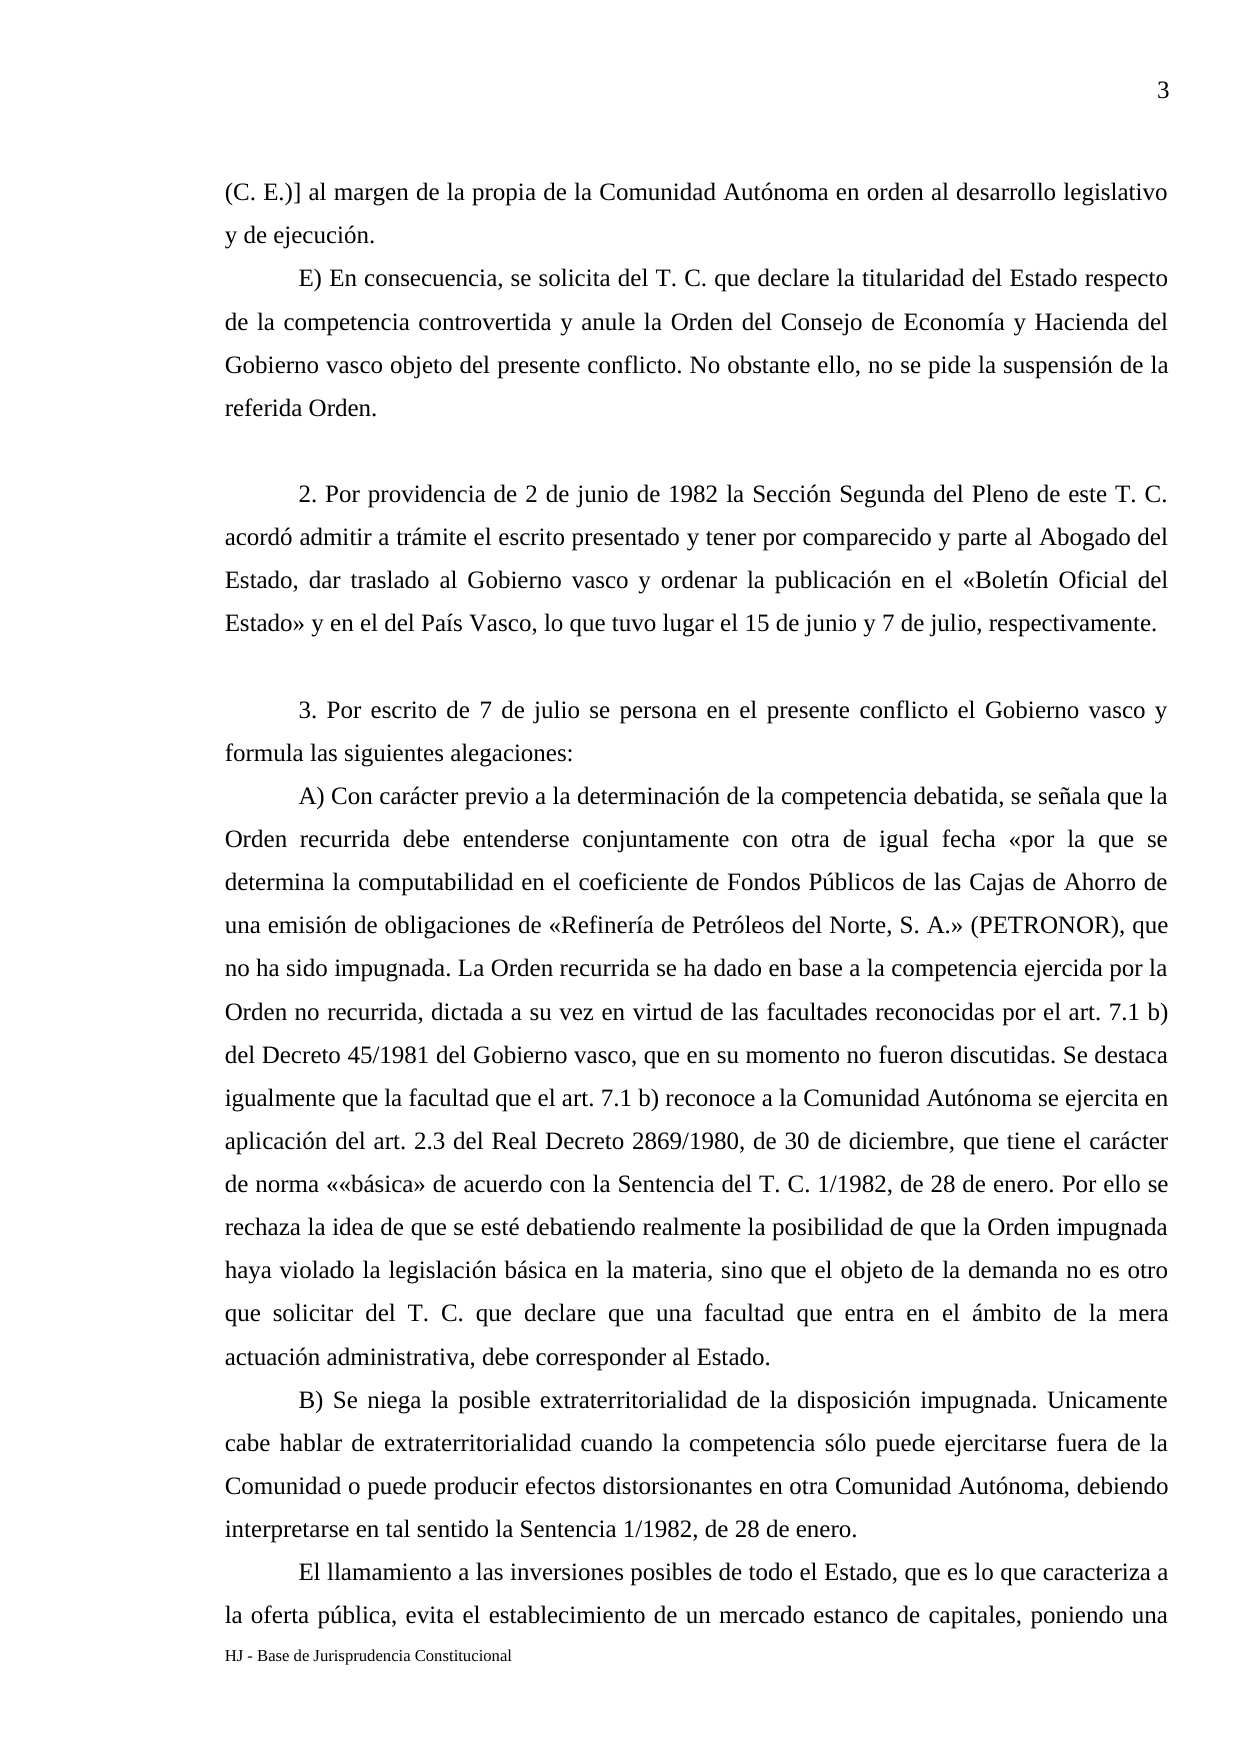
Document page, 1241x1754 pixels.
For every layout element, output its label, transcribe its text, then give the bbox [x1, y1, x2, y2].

text B) Se niega la posible extraterritorialidad de la disposición impugnada. Unicamente cabe hablar de extraterritorialidad cuando la competencia sólo puede ejercitarse fuera de la Comunidad o puede producir efectos distorsionantes en otra Comunidad Autónoma, debiendo interpretarse en tal sentido la Sentencia 1/1982, de 28 de enero. [224, 1385, 1169, 1543]
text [224, 177, 1169, 249]
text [224, 1557, 1169, 1629]
text 3. Por escrito de 7 de julio se persona en el presente conflicto el Gobierno vasco y formula las siguientes alegaciones: [224, 695, 1169, 767]
text 2. Por providencia de 2 de junio de 1982 la Sección Segunda del Pleno de este T. C. acordó admitir a trámite el escrito presentado y tener por comparecido y parte al Abogado del Estado, dar traslado al Gobierno vasco y ordenar la publicación en el «Boletín Oficial del Estado» y en el del País Vasco, lo que tuvo lugar el 15 de junio y 7 de julio, respectivamente. [224, 479, 1169, 637]
text E) En consecuencia, se solicita del T. C. que declare la titularidad del Estado respecto de la competencia controvertida y anule la Orden del Consejo de Economía y Hacienda del Gobierno vasco objeto del presente conflicto. No obstante ello, no se pide la suspensión de la referida Orden. [224, 263, 1169, 422]
text A) Con carácter previo a la determinación de la competencia debatida, se señala que la Orden recurrida debe entenderse conjuntamente con otra de igual fecha «por la que se determina la computabilidad en el coeficiente de Fondos Públicos de las Cajas de Ahorro de una emisión de obligaciones de «Refinería de Petróleos del Norte, S. A.» (PETRONOR), que no ha sido impugnada. La Orden recurrida se ha dado en base a la competencia ejercida por la Orden no recurrida, dictada a su vez en virtud de las facultades reconocidas por el art. 7.1 b) del Decreto 45/1981 del Gobierno vasco, que en su momento no fueron discutidas. Se destaca igualmente que la facultad que el art. 7.1 b) reconoce a la Comunidad Autónoma se ejercita en aplicación del art. 2.3 del Real Decreto 2869/1980, de 30 de diciembre, que tiene el carácter de norma ««básica» de acuerdo con la Sentencia del T. C. 1/1982, de 28 de enero. Por ello se rechaza la idea de que se esté debatiendo realmente la posibilidad de que la Orden impugnada haya violado la legislación básica en la materia, sino que el objeto de la demanda no es otro que solicitar del T. C. que declare que una facultad que entra en el ámbito de la mera actuación administrativa, debe corresponder al Estado. [224, 781, 1169, 1370]
